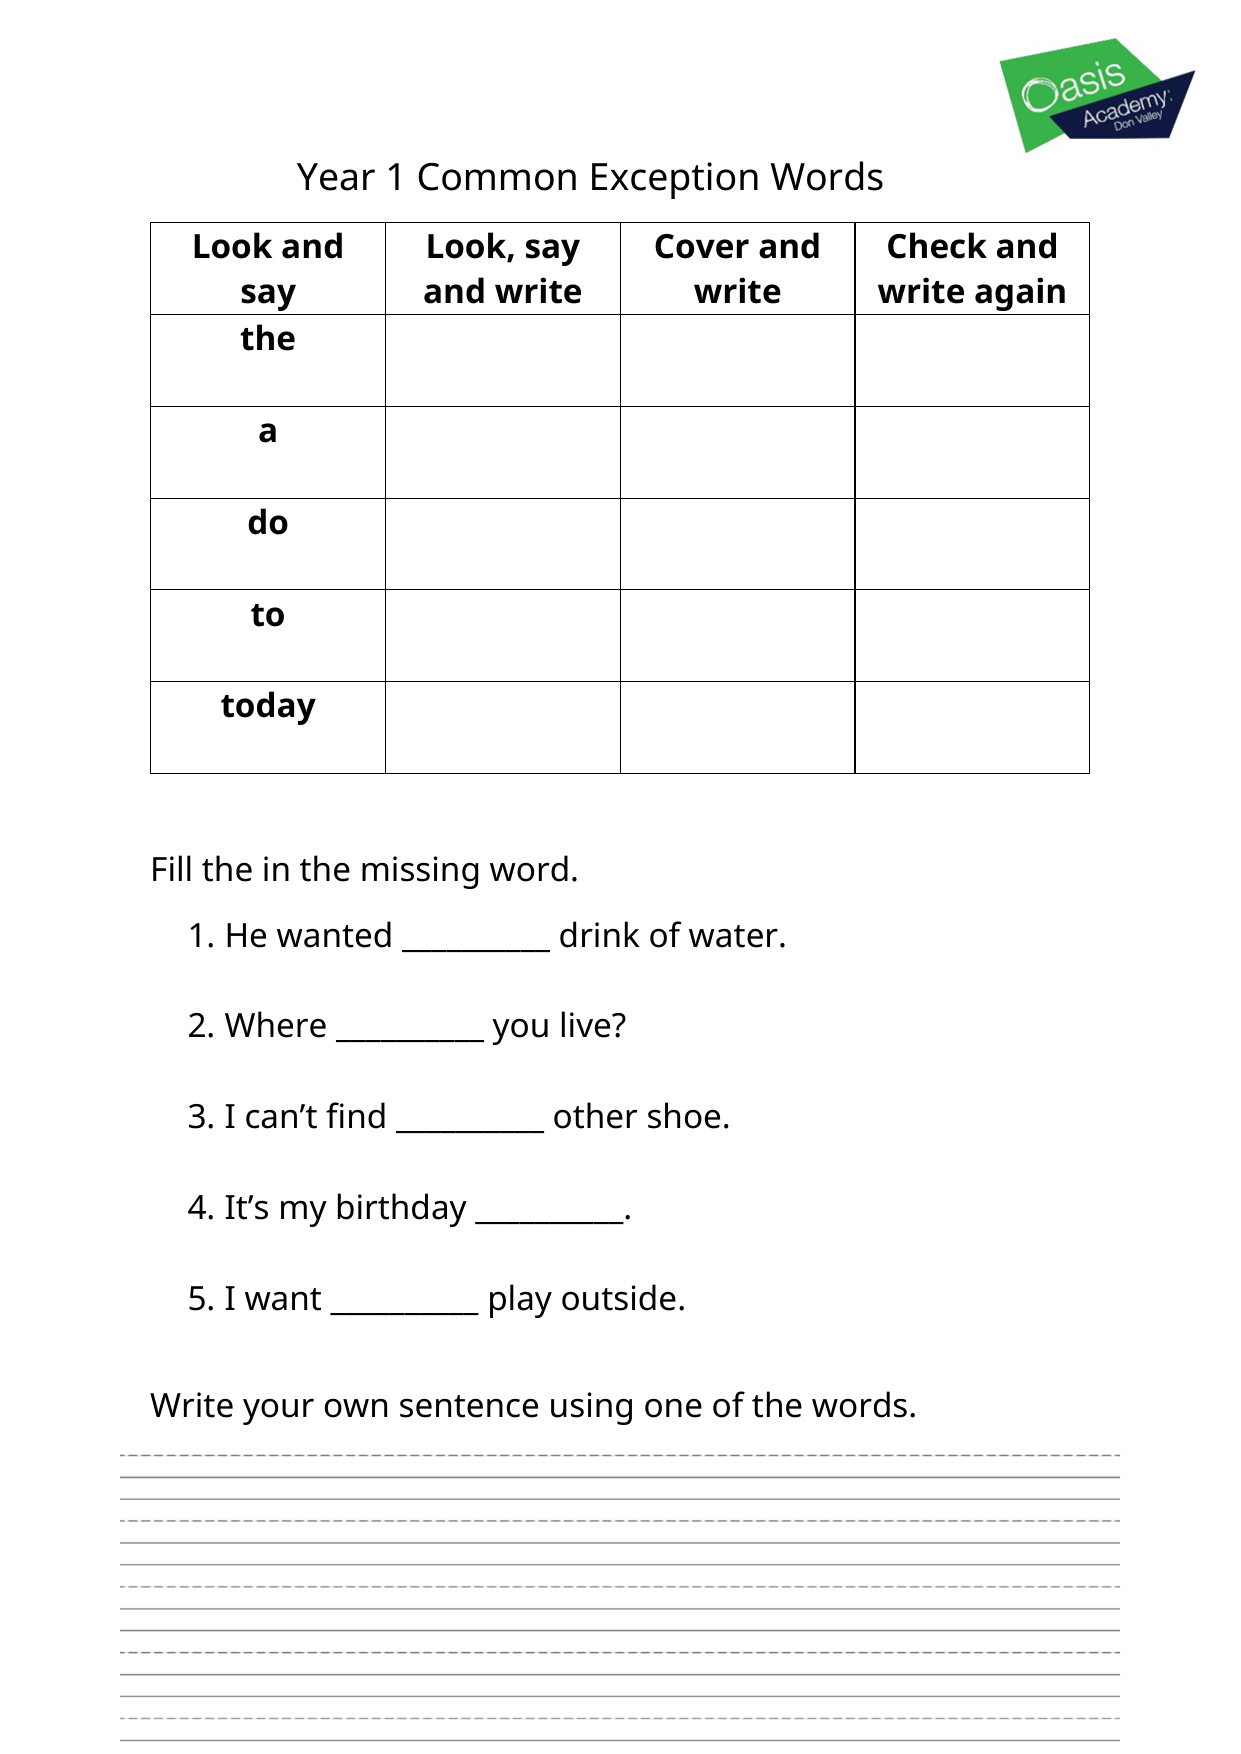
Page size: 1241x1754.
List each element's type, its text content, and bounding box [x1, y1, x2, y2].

table_cell [386, 682, 620, 773]
table_cell do [151, 499, 385, 589]
list Where __________ you live? [187, 1002, 1090, 1048]
table_cell a [151, 407, 385, 497]
table_cell [621, 590, 854, 681]
table_cell [621, 315, 854, 406]
table_cell [856, 499, 1089, 589]
picture [120, 1433, 1121, 1754]
list He wanted __________ drink of water. [187, 911, 1090, 957]
text Fill the in the missing word. [150, 846, 1090, 891]
list I want __________ play outside. [187, 1275, 1090, 1320]
list I can’t find __________ other shoe. [187, 1093, 1090, 1138]
picture [991, 31, 1207, 163]
table_cell [386, 315, 620, 406]
table_cell [386, 407, 620, 497]
table_header Look and say [151, 223, 385, 314]
table_header Cover and write [621, 223, 854, 314]
table_cell [621, 682, 854, 773]
text Year 1 Common Exception Words [150, 150, 1090, 201]
table_cell today [151, 682, 385, 773]
list It’s my birthday __________. [187, 1184, 1090, 1229]
table_cell [856, 407, 1089, 497]
table_cell [856, 682, 1089, 773]
table_header Check and write again [856, 223, 1089, 314]
text Write your own sentence using one of the words. [150, 1382, 1090, 1428]
table_cell to [151, 590, 385, 681]
table_cell [621, 499, 854, 589]
table_cell [856, 590, 1089, 681]
table_cell [621, 407, 854, 497]
table_cell [856, 315, 1089, 406]
table_header Look, say and write [386, 223, 620, 314]
table_cell the [151, 315, 385, 406]
table_cell [386, 590, 620, 681]
table_cell [386, 499, 620, 589]
